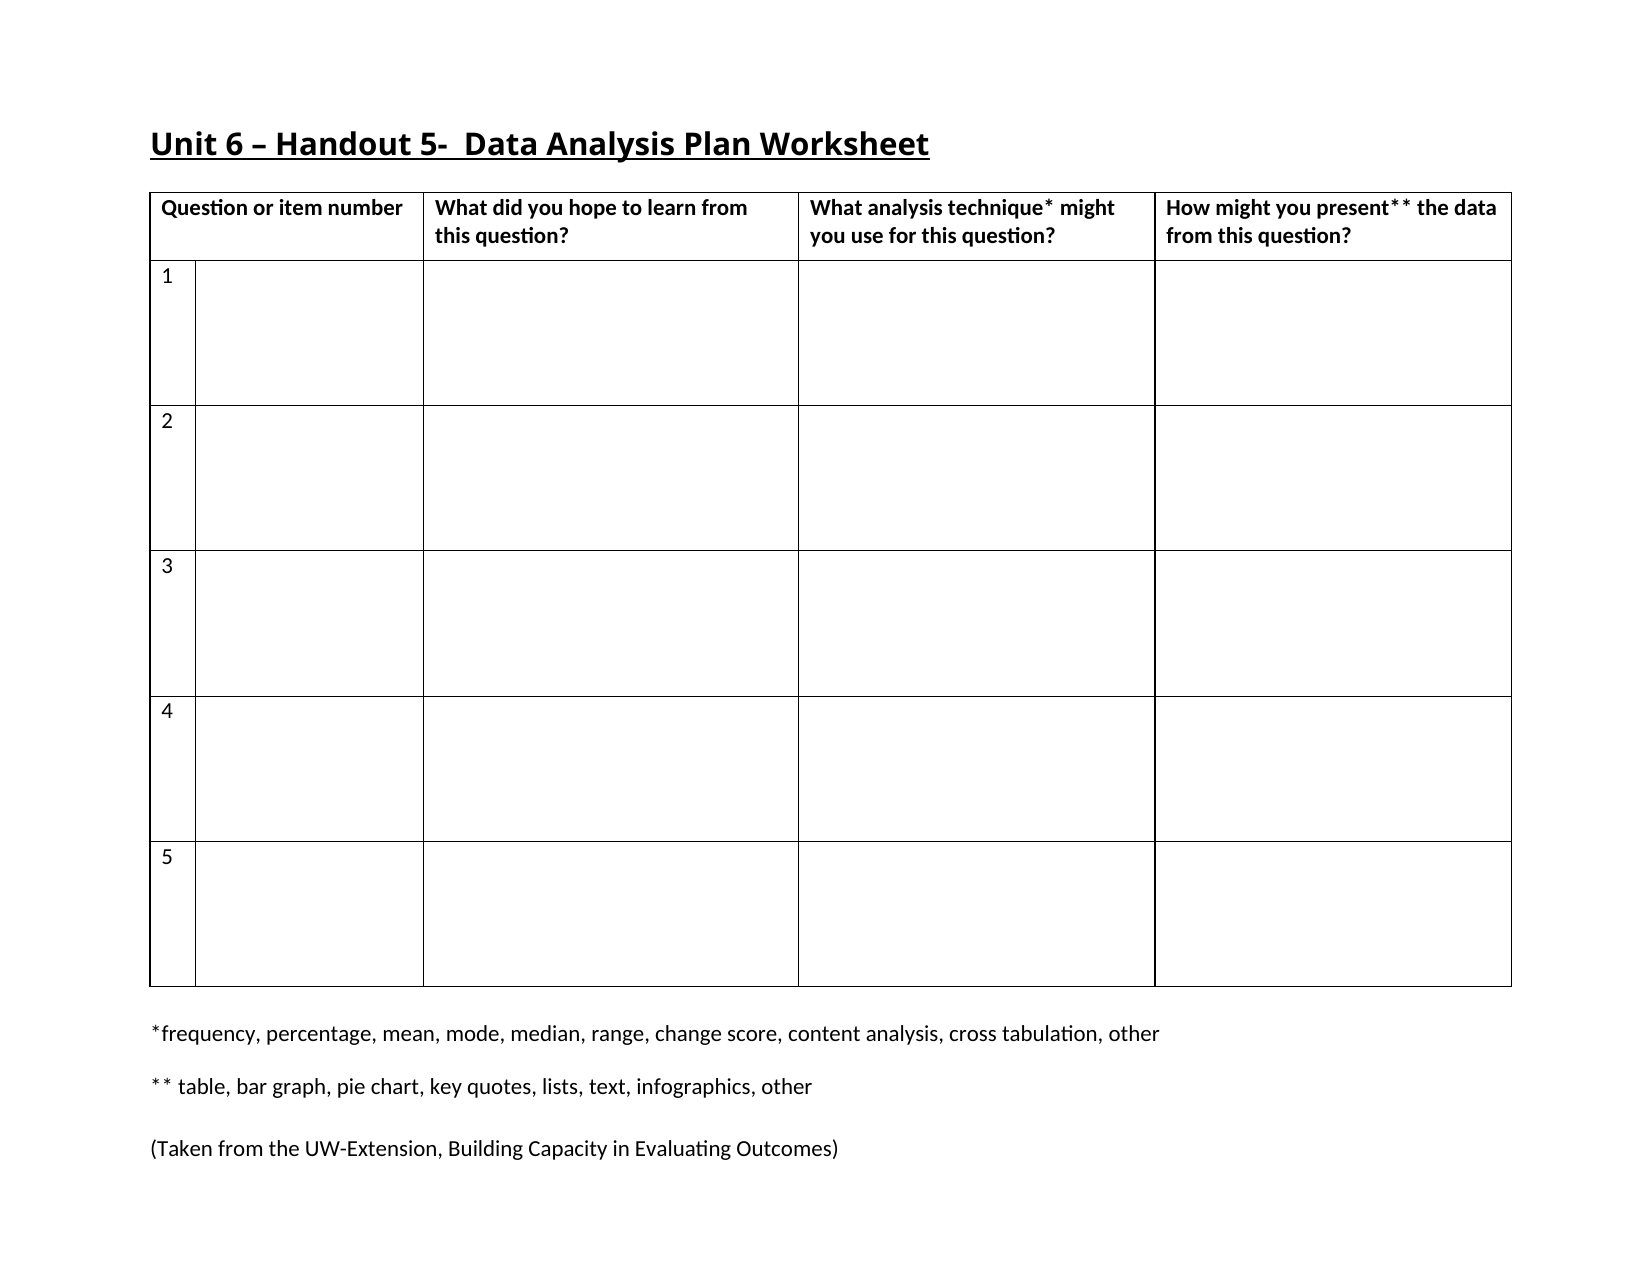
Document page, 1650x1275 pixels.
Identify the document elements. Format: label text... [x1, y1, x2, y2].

table_cell [196, 842, 423, 986]
table_cell [799, 551, 1154, 696]
table_cell [424, 406, 798, 550]
table_cell 4 [151, 697, 195, 841]
table_cell 5 [151, 842, 195, 986]
table_header What analysis technique* might you use for this question? [799, 193, 1154, 260]
table_cell [196, 406, 423, 550]
table_cell [196, 261, 423, 405]
table_cell [1156, 697, 1511, 841]
table_cell [196, 551, 423, 696]
table_cell [799, 697, 1154, 841]
table_cell [799, 842, 1154, 986]
table_cell [1156, 406, 1511, 550]
table_cell [424, 551, 798, 696]
table_cell [799, 261, 1154, 405]
table_cell [424, 697, 798, 841]
table_cell [424, 261, 798, 405]
table_cell [424, 842, 798, 986]
table_cell 3 [151, 551, 195, 696]
table_cell 2 [151, 406, 195, 550]
text ** table, bar graph, pie chart, key quotes, lists, text, infographics, other [150, 1072, 1537, 1100]
table_header How might you present** the data from this question? [1156, 193, 1511, 260]
table_header What did you hope to learn from this question? [424, 193, 798, 260]
text Unit 6 – Handout 5- Data Analysis Plan Worksheet [150, 122, 1537, 164]
table_cell [1156, 261, 1511, 405]
table_cell [1156, 551, 1511, 696]
table_cell [196, 697, 423, 841]
table_header Question or item number [151, 193, 423, 260]
table_cell 1 [151, 261, 195, 405]
table_cell [799, 406, 1154, 550]
text *frequency, percentage, mean, mode, median, range, change score, content analysis, cross tabulation, other [150, 987, 1537, 1047]
table_cell [1156, 842, 1511, 986]
